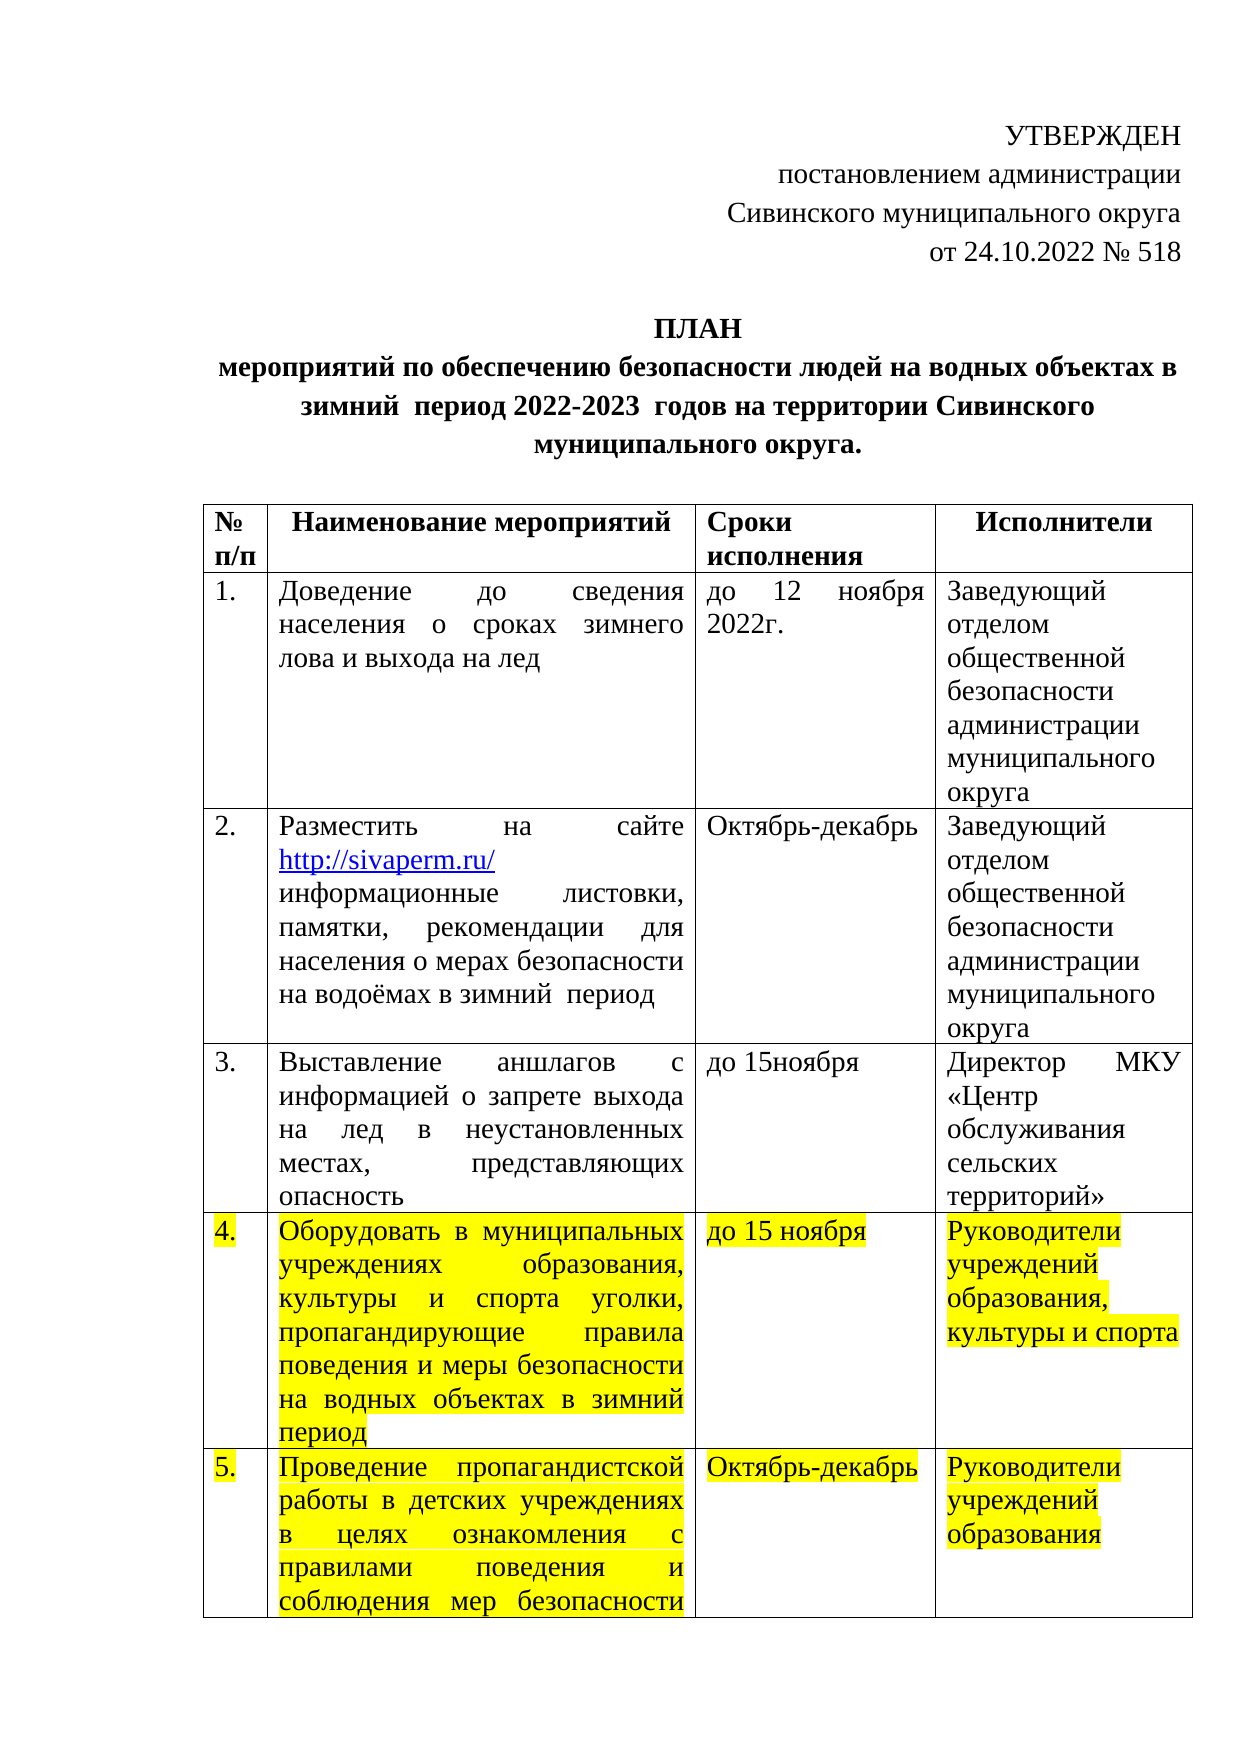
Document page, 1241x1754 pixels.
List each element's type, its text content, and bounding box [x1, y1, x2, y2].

table_cell Директор МКУ «Центр обслуживания сельских территорий» [936, 1044, 1192, 1212]
list ПЛАН [214, 311, 1181, 344]
list постановлением администрации [215, 157, 1181, 190]
table_cell 5. [204, 1449, 267, 1617]
table_header Наименование мероприятий [268, 505, 695, 572]
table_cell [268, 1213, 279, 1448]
table_cell Октябрь-декабрь [696, 1449, 935, 1617]
list Сивинского муниципального округа [215, 195, 1181, 229]
table_cell 2. [204, 809, 267, 1043]
table_cell Доведение до сведения населения о сроках зимнего лова и выхода на лед [268, 573, 695, 807]
table_cell Заведующий отделом общественной безопасности администрации муниципального округа [936, 809, 1192, 1043]
table_cell до 12 ноября 2022г. [696, 573, 935, 807]
table_cell Руководители учреждений образования, культуры и спорта [936, 1213, 1192, 1448]
table_cell 3. [204, 1044, 267, 1212]
list от 24.10.2022 № 518 [215, 234, 1181, 267]
table_cell 4. [204, 1213, 267, 1448]
list мероприятий по обеспечению безопасности людей на водных объектах в зимний период 2022-2023 годов на территории Сивинского муниципального округа. [214, 349, 1181, 460]
table_cell Октябрь-декабрь [696, 809, 935, 1043]
table_header № п/п [204, 505, 267, 572]
table_cell до 15 ноября [696, 1213, 935, 1448]
table_cell Заведующий отделом общественной безопасности администрации муниципального округа [936, 573, 1192, 807]
list УТВЕРЖДЕН [215, 118, 1181, 152]
table_cell 1. [204, 573, 267, 807]
table_cell Разместить на сайте http://sivaperm.ru/ информационные листовки, памятки, рекомендации для населения о мерах безопасности на водоёмах в зимний период [268, 809, 695, 1043]
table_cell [936, 1449, 1192, 1617]
table_cell Выставление аншлагов с информацией о запрете выхода на лед в неустановленных местах, представляющих опасность [268, 1044, 695, 1212]
table_cell Оборудовать в муниципальных учреждениях образования, культуры и спорта уголки, пропагандирующие правила поведения и меры безопасности на водных объектах в зимний период [367, 1213, 695, 1448]
table_header Исполнители [936, 505, 1192, 572]
table_header Сроки исполнения [696, 505, 935, 572]
table_cell до 15ноября [696, 1044, 935, 1212]
